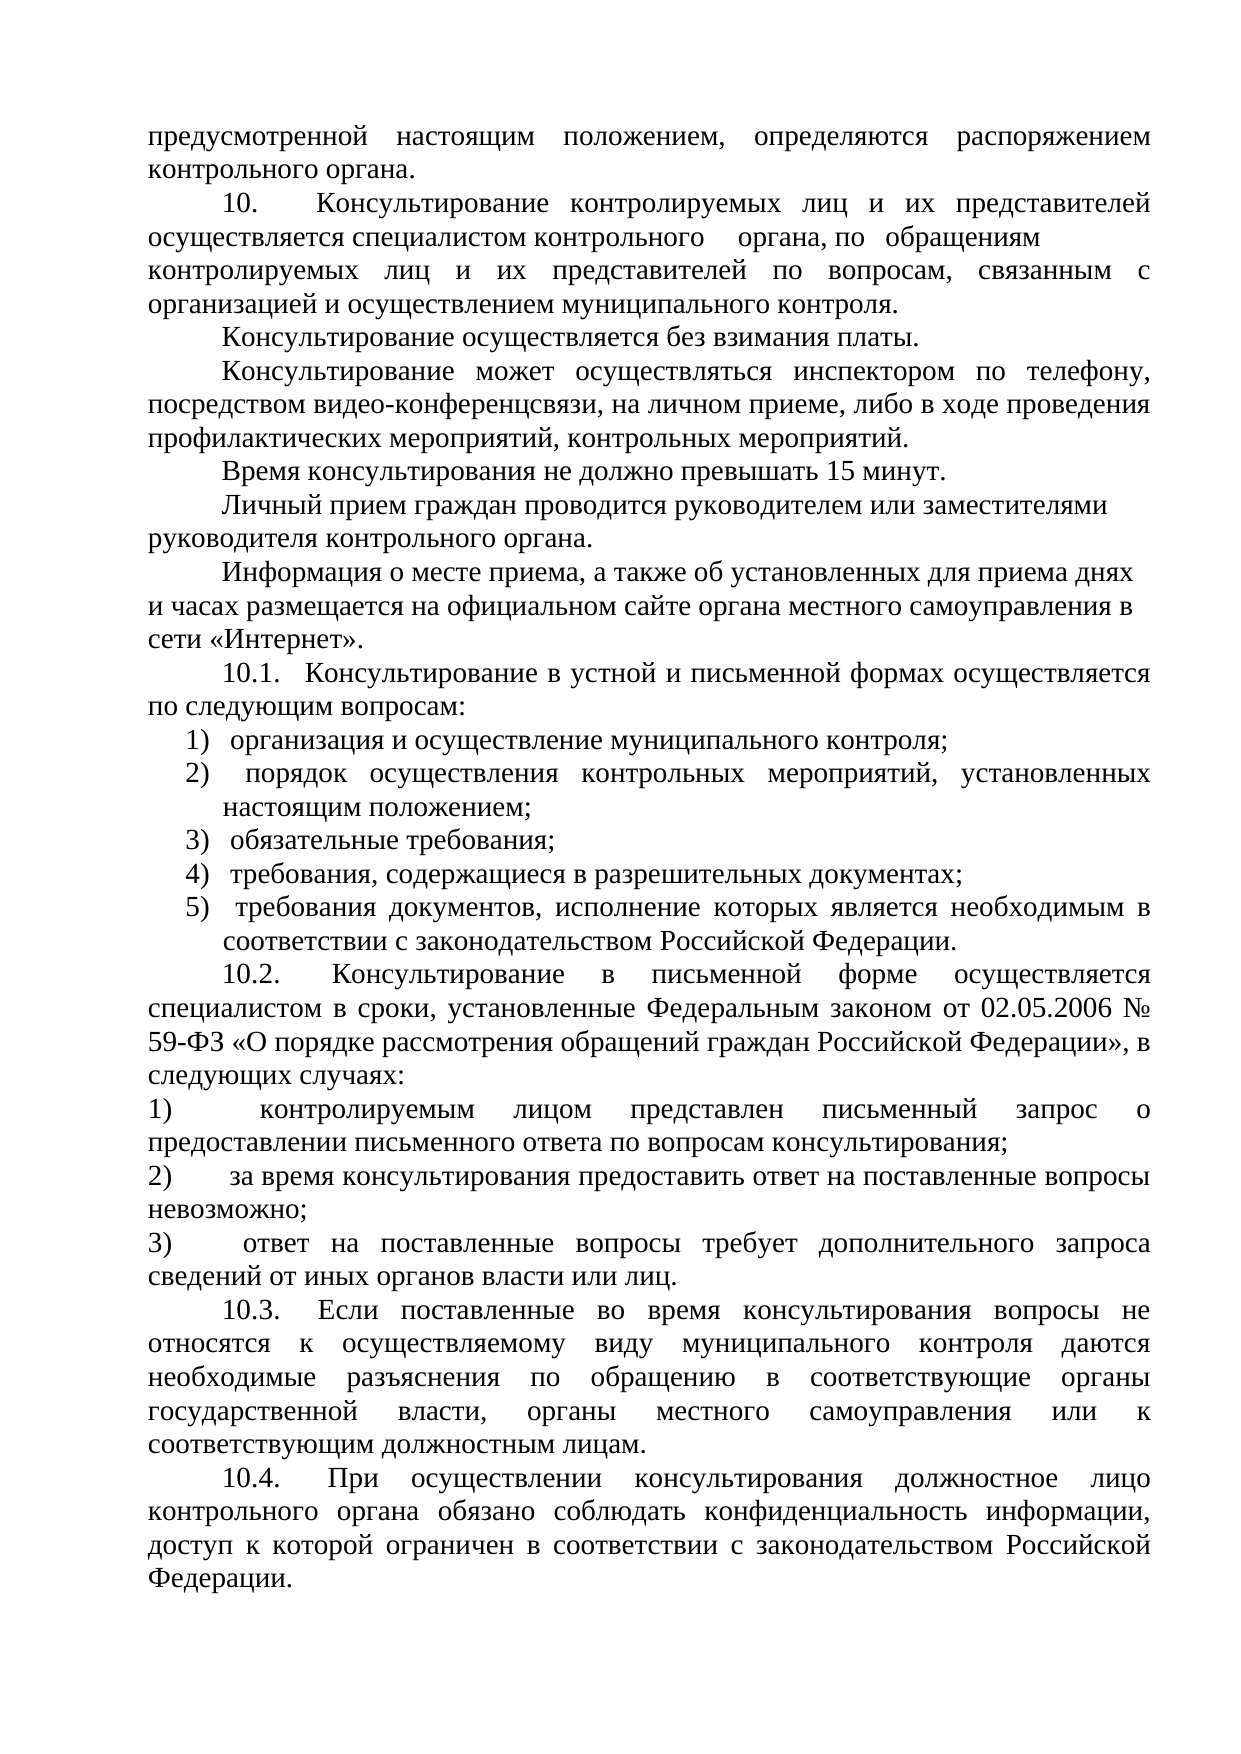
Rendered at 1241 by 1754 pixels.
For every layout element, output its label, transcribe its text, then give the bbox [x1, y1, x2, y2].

list ответ на поставленные вопросы требует дополнительного запроса сведений от иных органов власти или лиц. [148, 1225, 1152, 1292]
list Если поставленные во время консультирования вопросы не относятся к осуществляемому виду муниципального контроля даются необходимые разъяснения по обращению в соответствующие органы государственной власти, органы местного самоуправления или к соответствующим должностным лицам. [148, 1292, 1152, 1460]
list При осуществлении консультирования должностное лицо контрольного органа обязано соблюдать конфиденциальность информации, доступ к которой ограничен в соответствии с законодательством Российской Федерации. [148, 1460, 1152, 1594]
text Информация о месте приема, а также об установленных для приема днях и часах размещается на официальном сайте органа местного самоуправления в сети «Интернет». [148, 554, 1152, 655]
list порядок осуществления контрольных мероприятий, установленных настоящим положением; [185, 755, 1152, 822]
text Личный прием граждан проводится руководителем или заместителями руководителя контрольного органа. [148, 487, 1152, 554]
list Консультирование контролируемых лиц и их представителей осуществляется специалистом контрольного органа, по обращениям контролируемых лиц и их представителей по вопросам, связанным с организацией и осуществлением муниципального контроля. [148, 185, 1152, 319]
list за время консультирования предоставить ответ на поставленные вопросы невозможно; [148, 1158, 1152, 1225]
list требования документов, исполнение которых является необходимым в соответствии с законодательством Российской Федерации. [185, 889, 1152, 957]
text Время консультирования не должно превышать 15 минут. [148, 453, 1152, 487]
text предусмотренной настоящим положением, определяются распоряжением контрольного органа. [148, 118, 1152, 185]
list обязательные требования; [185, 822, 1152, 856]
text Консультирование может осуществляться инспектором по телефону, посредством видео-конференцсвязи, на личном приеме, либо в ходе проведения профилактических мероприятий, контрольных мероприятий. [148, 353, 1152, 453]
text Консультирование осуществляется без взимания платы. [148, 319, 1152, 353]
list Консультирование в письменной форме осуществляется специалистом в сроки, установленные Федеральным законом от 02.05.2006 № 59-ФЗ «О порядке рассмотрения обращений граждан Российской Федерации», в следующих случаях: [148, 957, 1152, 1091]
list требования, содержащиеся в разрешительных документах; [185, 856, 1152, 889]
list Консультирование в устной и письменной формах осуществляется по следующим вопросам: [148, 655, 1152, 722]
list контролируемым лицом представлен письменный запрос о предоставлении письменного ответа по вопросам консультирования; [148, 1091, 1152, 1158]
list организация и осуществление муниципального контроля; [185, 722, 1152, 755]
